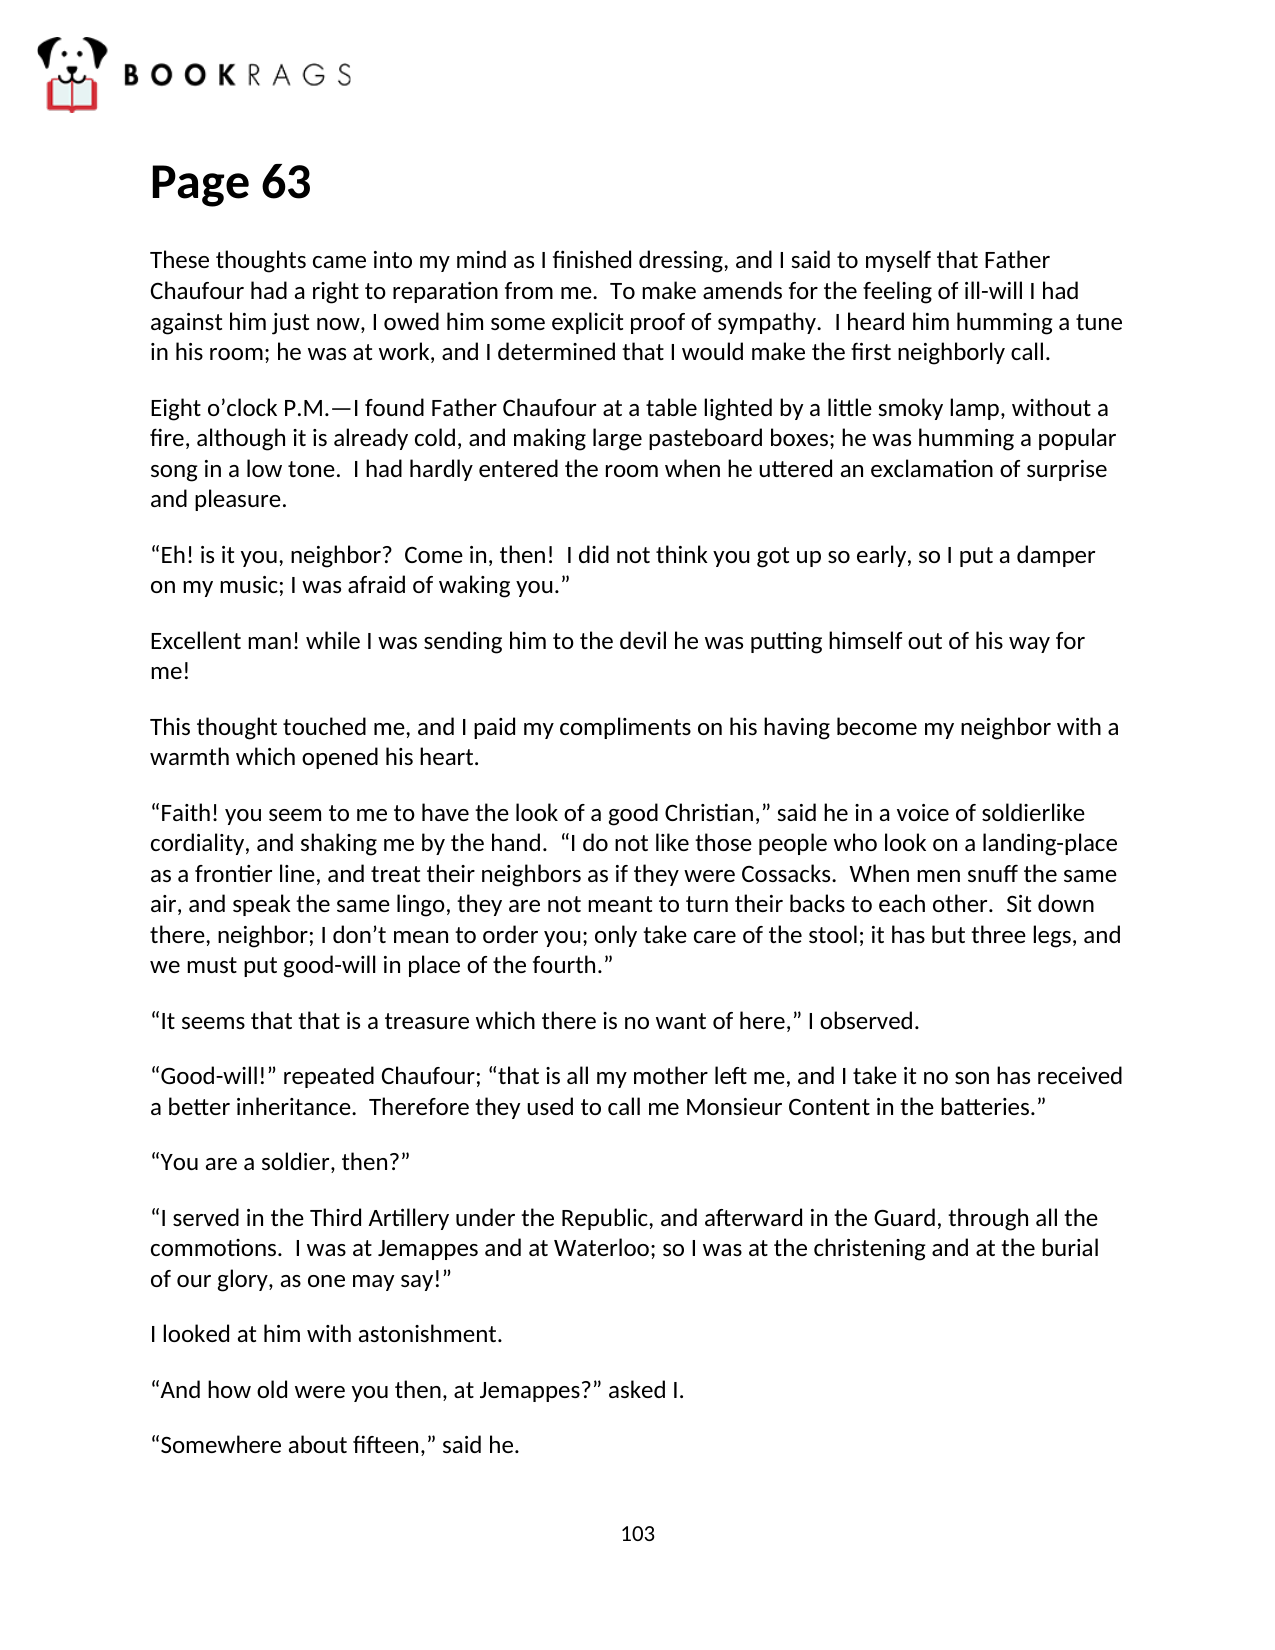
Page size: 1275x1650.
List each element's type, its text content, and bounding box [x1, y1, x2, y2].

text “Good-will!” repeated Chaufour; “that is all my mother left me, and I take it no son has received a better inheritance. Therefore they used to call me Monsieur Content in the batteries.” [150, 1061, 1125, 1122]
text This thought touched me, and I paid my compliments on his having become my neighbor with a warmth which opened his heart. [150, 711, 1125, 772]
text “It seems that that is a treasure which there is no want of here,” I observed. [150, 1005, 1125, 1036]
text I looked at him with astonishment. [150, 1319, 1125, 1349]
picture [37, 37, 351, 113]
text “And how old were you then, at Jemappes?” asked I. [150, 1374, 1125, 1405]
text “Faith! you seem to me to have the look of a good Christian,” said he in a voice of soldierlike cordiality, and shaking me by the hand. “I do not like those people who look on a landing-place as a frontier line, and treat their neighbors as if they were Cossacks. When men snuff the same air, and speak the same lingo, they are not meant to turn their backs to each other. Sit down there, neighbor; I don’t mean to order you; only take care of the stool; it has but three legs, and we must put good-will in place of the fourth.” [150, 797, 1125, 980]
text These thoughts came into my mind as I finished dressing, and I said to myself that Father Chaufour had a right to reparation from me. To make amends for the feeling of ill-will I had against him just now, I owed him some explicit proof of sympathy. I heard him humming a tune in his room; he was at work, and I determined that I would make the first neighborly call. [150, 244, 1125, 367]
text Page 63 [150, 150, 1125, 211]
text Eight o’clock P.M.—­I found Father Chaufour at a table lighted by a little smoky lamp, without a fire, although it is already cold, and making large pasteboard boxes; he was humming a popular song in a low tone. I had hardly entered the room when he uttered an exclamation of surprise and pleasure. [150, 392, 1125, 514]
text “You are a soldier, then?” [150, 1147, 1125, 1177]
text “I served in the Third Artillery under the Republic, and afterward in the Guard, through all the commotions. I was at Jemappes and at Waterloo; so I was at the christening and at the burial of our glory, as one may say!” [150, 1202, 1125, 1294]
text Excellent man! while I was sending him to the devil he was putting himself out of his way for me! [150, 625, 1125, 686]
text “Eh! is it you, neighbor? Come in, then! I did not think you got up so early, so I put a damper on my music; I was afraid of waking you.” [150, 539, 1125, 600]
text “Somewhere about fifteen,” said he. [150, 1430, 1125, 1460]
